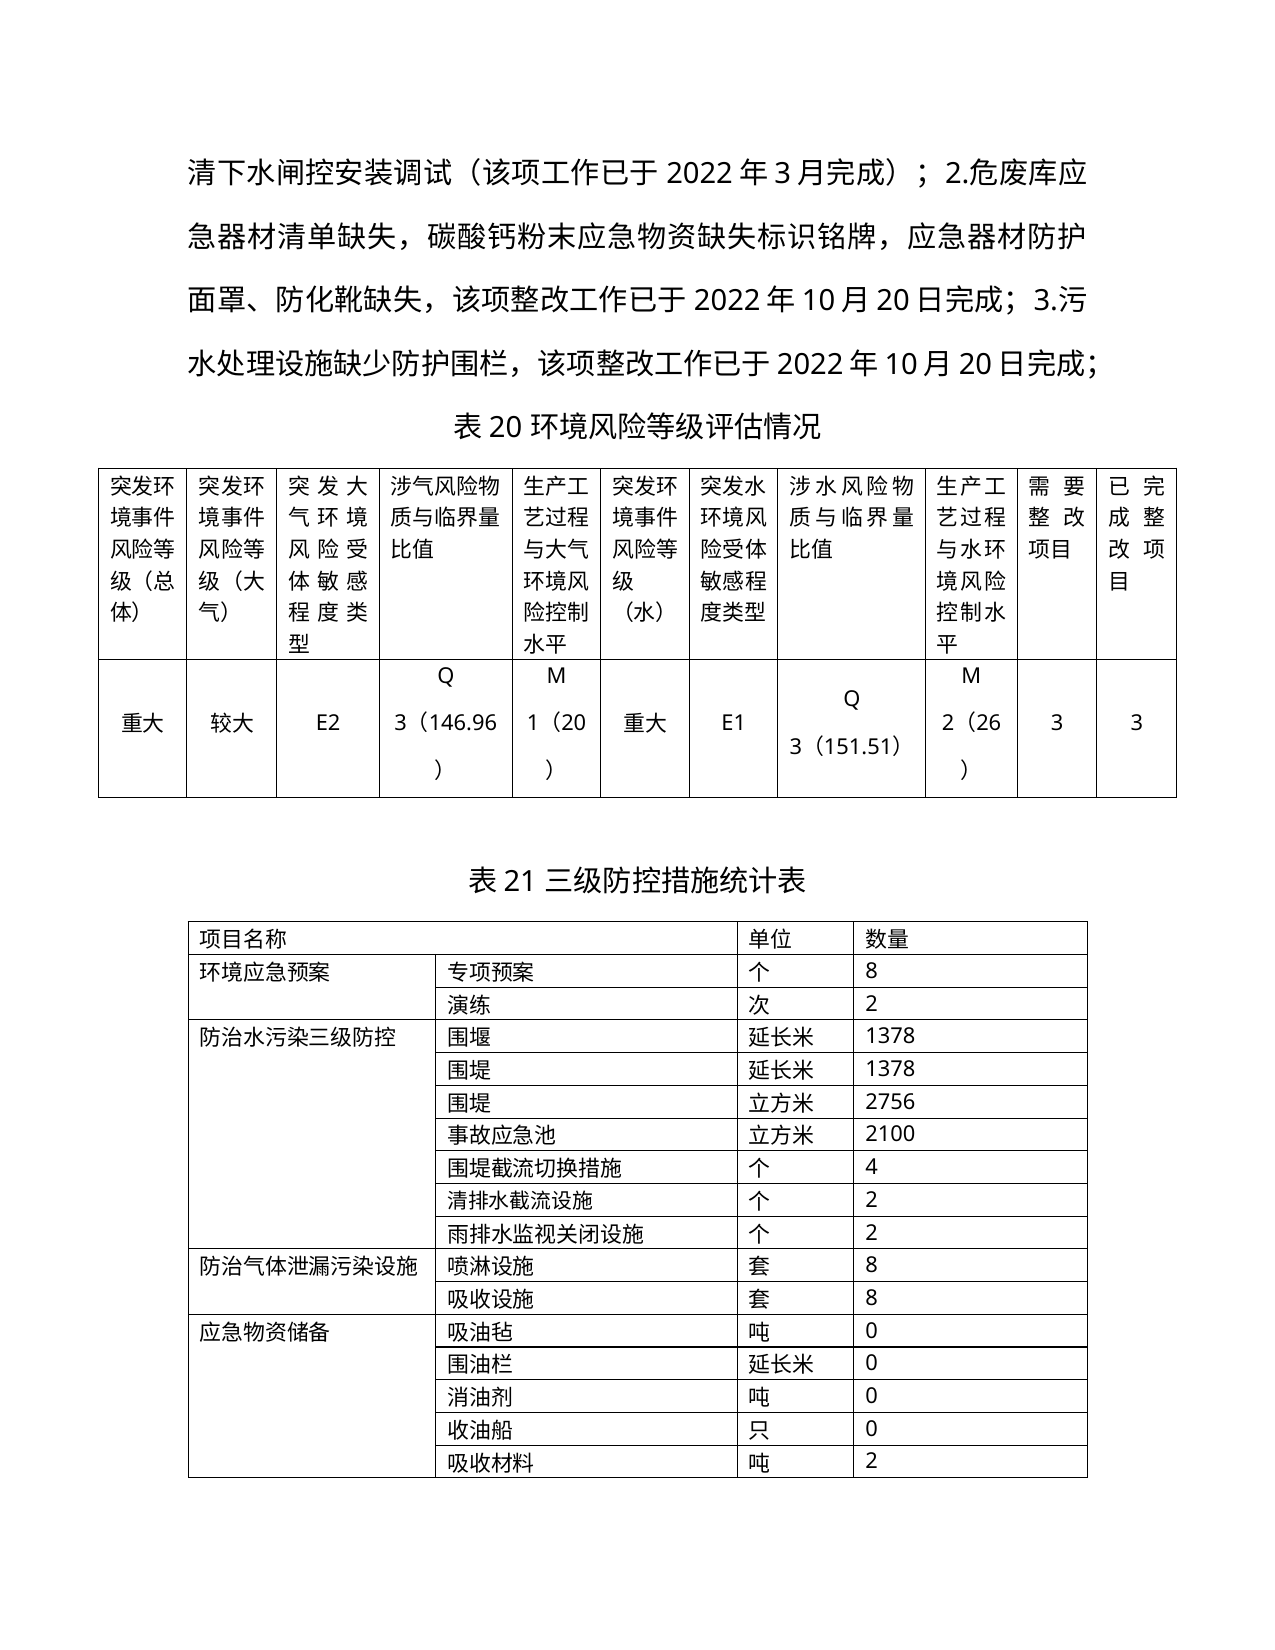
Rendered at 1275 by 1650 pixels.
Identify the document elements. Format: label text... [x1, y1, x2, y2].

table_cell 延长米 [738, 1348, 853, 1379]
table_cell 防治水污染三级防控 [189, 1020, 435, 1248]
table_cell 延长米 [738, 1020, 853, 1052]
table_header 数量 [854, 922, 1087, 954]
table_cell 收油船 [436, 1413, 737, 1444]
table_cell M2（26） [926, 660, 1017, 797]
table_cell 0 [854, 1315, 1087, 1346]
table_cell E1 [690, 660, 777, 797]
table_cell 8 [854, 955, 1087, 987]
table_cell 次 [738, 988, 853, 1019]
table_cell 应急物资储备 [189, 1315, 435, 1477]
table_cell 套 [738, 1249, 853, 1281]
table_cell 吸收设施 [436, 1282, 737, 1314]
table_cell 1378 [854, 1053, 1087, 1085]
table_header 已完成整改项目 [1097, 469, 1176, 659]
table_cell 围堰 [436, 1020, 737, 1052]
table_cell 吨 [738, 1380, 853, 1412]
table_cell 吨 [738, 1446, 853, 1477]
table_cell M1（20） [513, 660, 600, 797]
table_cell 1378 [854, 1020, 1087, 1052]
table_cell 清排水截流设施 [436, 1184, 737, 1216]
table_cell 延长米 [738, 1053, 853, 1085]
text 表21 三级防控措施统计表 [187, 858, 1087, 900]
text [187, 150, 1087, 383]
table_cell 吨 [738, 1315, 853, 1346]
table_header 生产工艺过程与大气环境风险控制水平 [513, 469, 600, 659]
table_cell 事故应急池 [436, 1119, 737, 1150]
table_header 突发环境事件风险等级（大气） [187, 469, 276, 659]
table_header 项目名称 [189, 922, 737, 954]
table_cell 2100 [854, 1119, 1087, 1150]
table_cell 专项预案 [436, 955, 737, 987]
table_cell 个 [738, 1184, 853, 1216]
table_header 涉气风险物质与临界量比值 [380, 469, 512, 659]
table_cell 围堤 [436, 1053, 737, 1085]
text 表20 环境风险等级评估情况 [187, 404, 1087, 446]
table_cell 2 [854, 1446, 1087, 1477]
table_cell 围堤截流切换措施 [436, 1151, 737, 1183]
table_cell 演练 [436, 988, 737, 1019]
table_cell 4 [854, 1151, 1087, 1183]
table_cell 0 [854, 1380, 1087, 1412]
table_header 涉水风险物质与临界量比值 [778, 469, 925, 659]
table_cell 吸油毡 [436, 1315, 737, 1346]
table_cell 消油剂 [436, 1380, 737, 1412]
table_cell 0 [854, 1348, 1087, 1379]
table_cell 0 [854, 1413, 1087, 1444]
table_header 单位 [738, 922, 853, 954]
table_cell 2 [854, 1217, 1087, 1248]
table_cell 套 [738, 1282, 853, 1314]
table_cell 8 [854, 1282, 1087, 1314]
table_cell 环境应急预案 [189, 955, 435, 1019]
table_header 突发水环境风险受体敏感程度类型 [690, 469, 777, 659]
table_cell E2 [277, 660, 379, 797]
table_cell 围堤 [436, 1086, 737, 1117]
table_cell 重大 [99, 660, 186, 797]
table_header 突发环境事件风险等级（水） [601, 469, 689, 659]
table_cell 3 [1018, 660, 1096, 797]
table_cell 重大 [601, 660, 689, 797]
table_cell 围油栏 [436, 1348, 737, 1379]
table_cell 个 [738, 955, 853, 987]
table_cell 2 [854, 988, 1087, 1019]
table_cell Q3（151.51） [778, 660, 925, 797]
table_header 突发环境事件风险等级（总体） [99, 469, 186, 659]
table_cell Q3（146.96） [380, 660, 512, 797]
table_cell 只 [738, 1413, 853, 1444]
table_cell 吸收材料 [436, 1446, 737, 1477]
table_header 突发大气环境风险受体敏感程度类型 [277, 469, 379, 659]
table_cell 个 [738, 1151, 853, 1183]
table_cell 3 [1097, 660, 1176, 797]
table_cell 防治气体泄漏污染设施 [189, 1249, 435, 1314]
table_cell 雨排水监视关闭设施 [436, 1217, 737, 1248]
table_header 生产工艺过程与水环境风险控制水平 [926, 469, 1017, 659]
table_cell 个 [738, 1217, 853, 1248]
table_cell 2756 [854, 1086, 1087, 1117]
table_cell 立方米 [738, 1119, 853, 1150]
table_header 需要整改项目 [1018, 469, 1096, 659]
table_cell 8 [854, 1249, 1087, 1281]
table_cell 立方米 [738, 1086, 853, 1117]
table_cell 喷淋设施 [436, 1249, 737, 1281]
table_cell 2 [854, 1184, 1087, 1216]
table_cell 较大 [187, 660, 276, 797]
